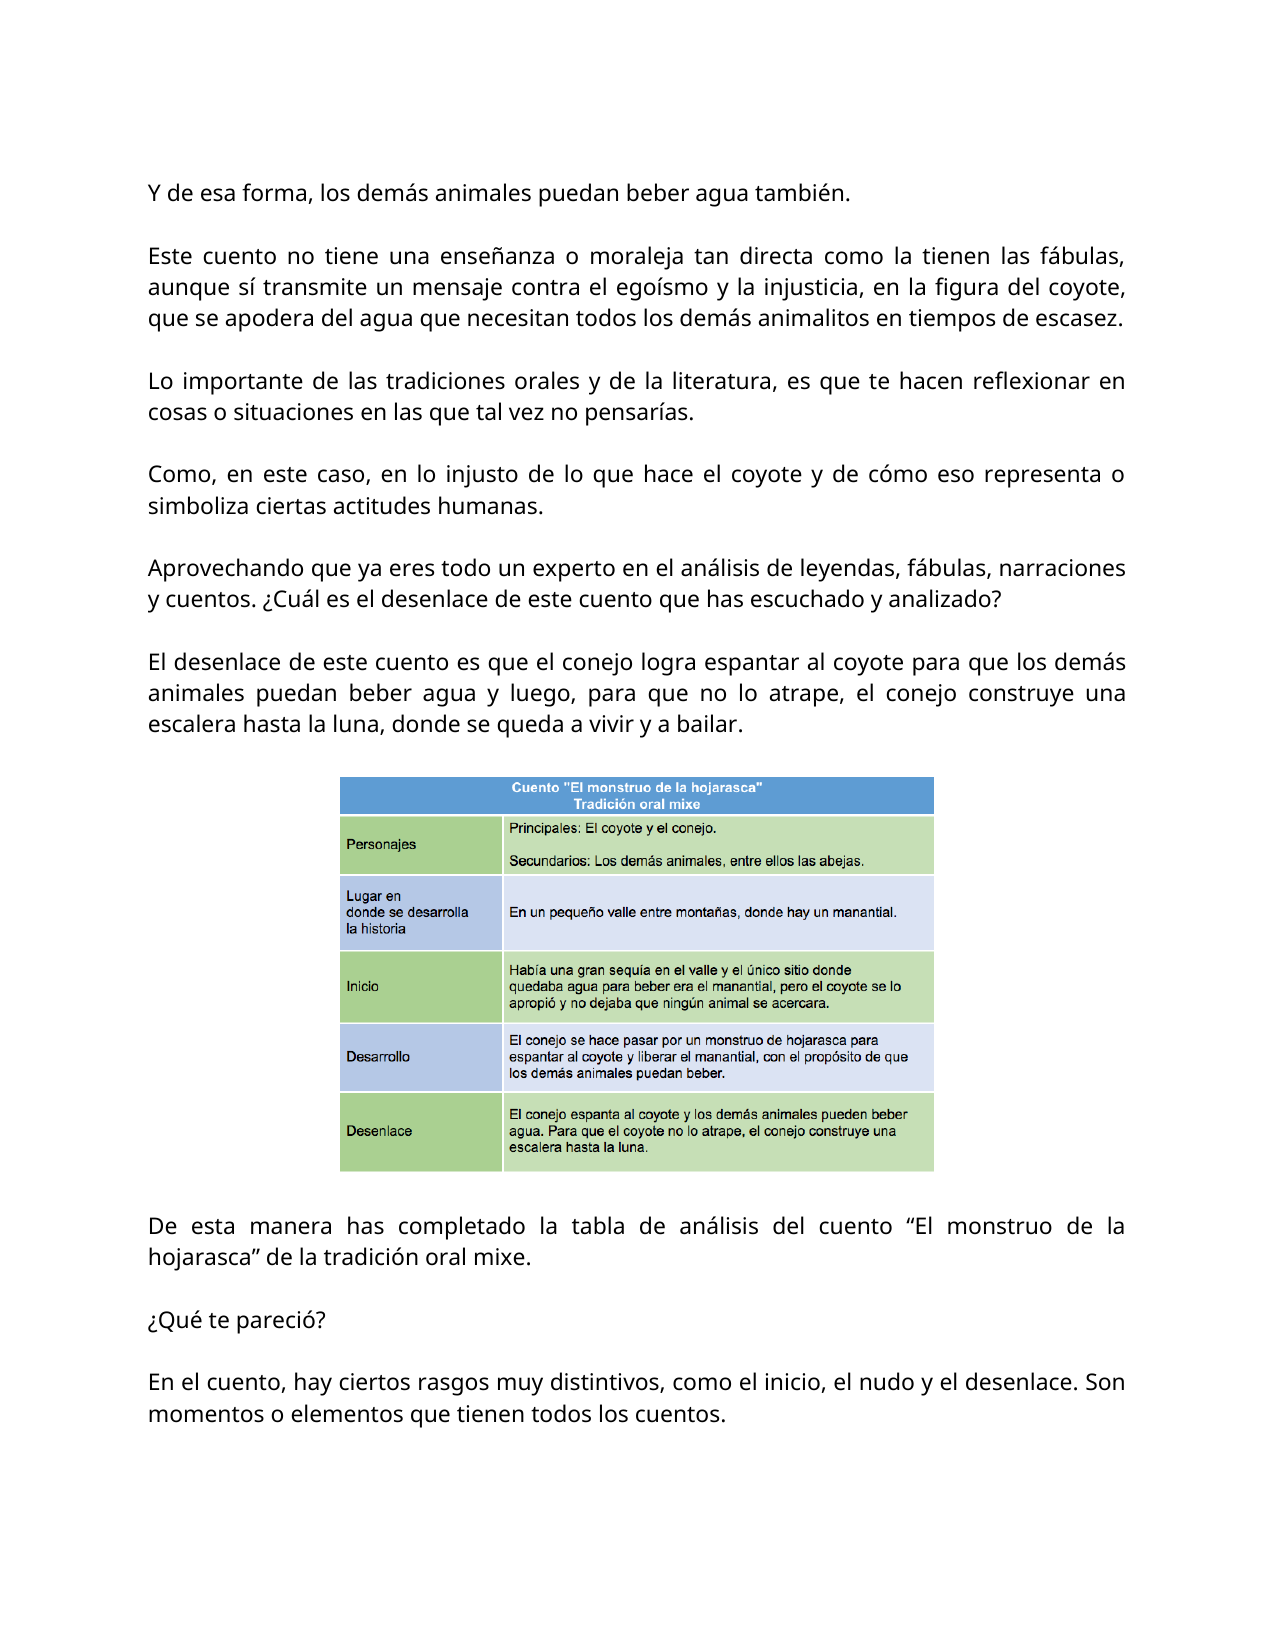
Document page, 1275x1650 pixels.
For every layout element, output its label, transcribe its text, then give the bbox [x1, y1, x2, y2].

picture [335, 771, 940, 1179]
text En el cuento, hay ciertos rasgos muy distintivos, como el inicio, el nudo y el desenlace. Son momentos o elementos que tienen todos los cuentos. [148, 1366, 1127, 1429]
text Este cuento no tiene una enseñanza o moraleja tan directa como la tienen las fábulas, aunque sí transmite un mensaje contra el egoísmo y la injusticia, en la figura del coyote, que se apodera del agua que necesitan todos los demás animalitos en tiempos de escasez. [148, 240, 1127, 333]
text Como, en este caso, en lo injusto de lo que hace el coyote y de cómo eso representa o simboliza ciertas actitudes humanas. [148, 458, 1127, 521]
text El desenlace de este cuento es que el conejo logra espantar al coyote para que los demás animales puedan beber agua y luego, para que no lo atrape, el conejo construye una escalera hasta la luna, donde se queda a vivir y a bailar. [148, 646, 1127, 740]
text Aprovechando que ya eres todo un experto en el análisis de leyendas, fábulas, narraciones y cuentos. ¿Cuál es el desenlace de este cuento que has escuchado y analizado? [148, 552, 1127, 615]
text De esta manera has completado la tabla de análisis del cuento “El monstruo de la hojarasca” de la tradición oral mixe. [148, 1210, 1127, 1272]
text ¿Qué te pareció? [148, 1304, 1127, 1335]
text Y de esa forma, los demás animales puedan beber agua también. [148, 177, 1127, 208]
text Lo importante de las tradiciones orales y de la literatura, es que te hacen reflexionar en cosas o situaciones en las que tal vez no pensarías. [148, 365, 1127, 427]
